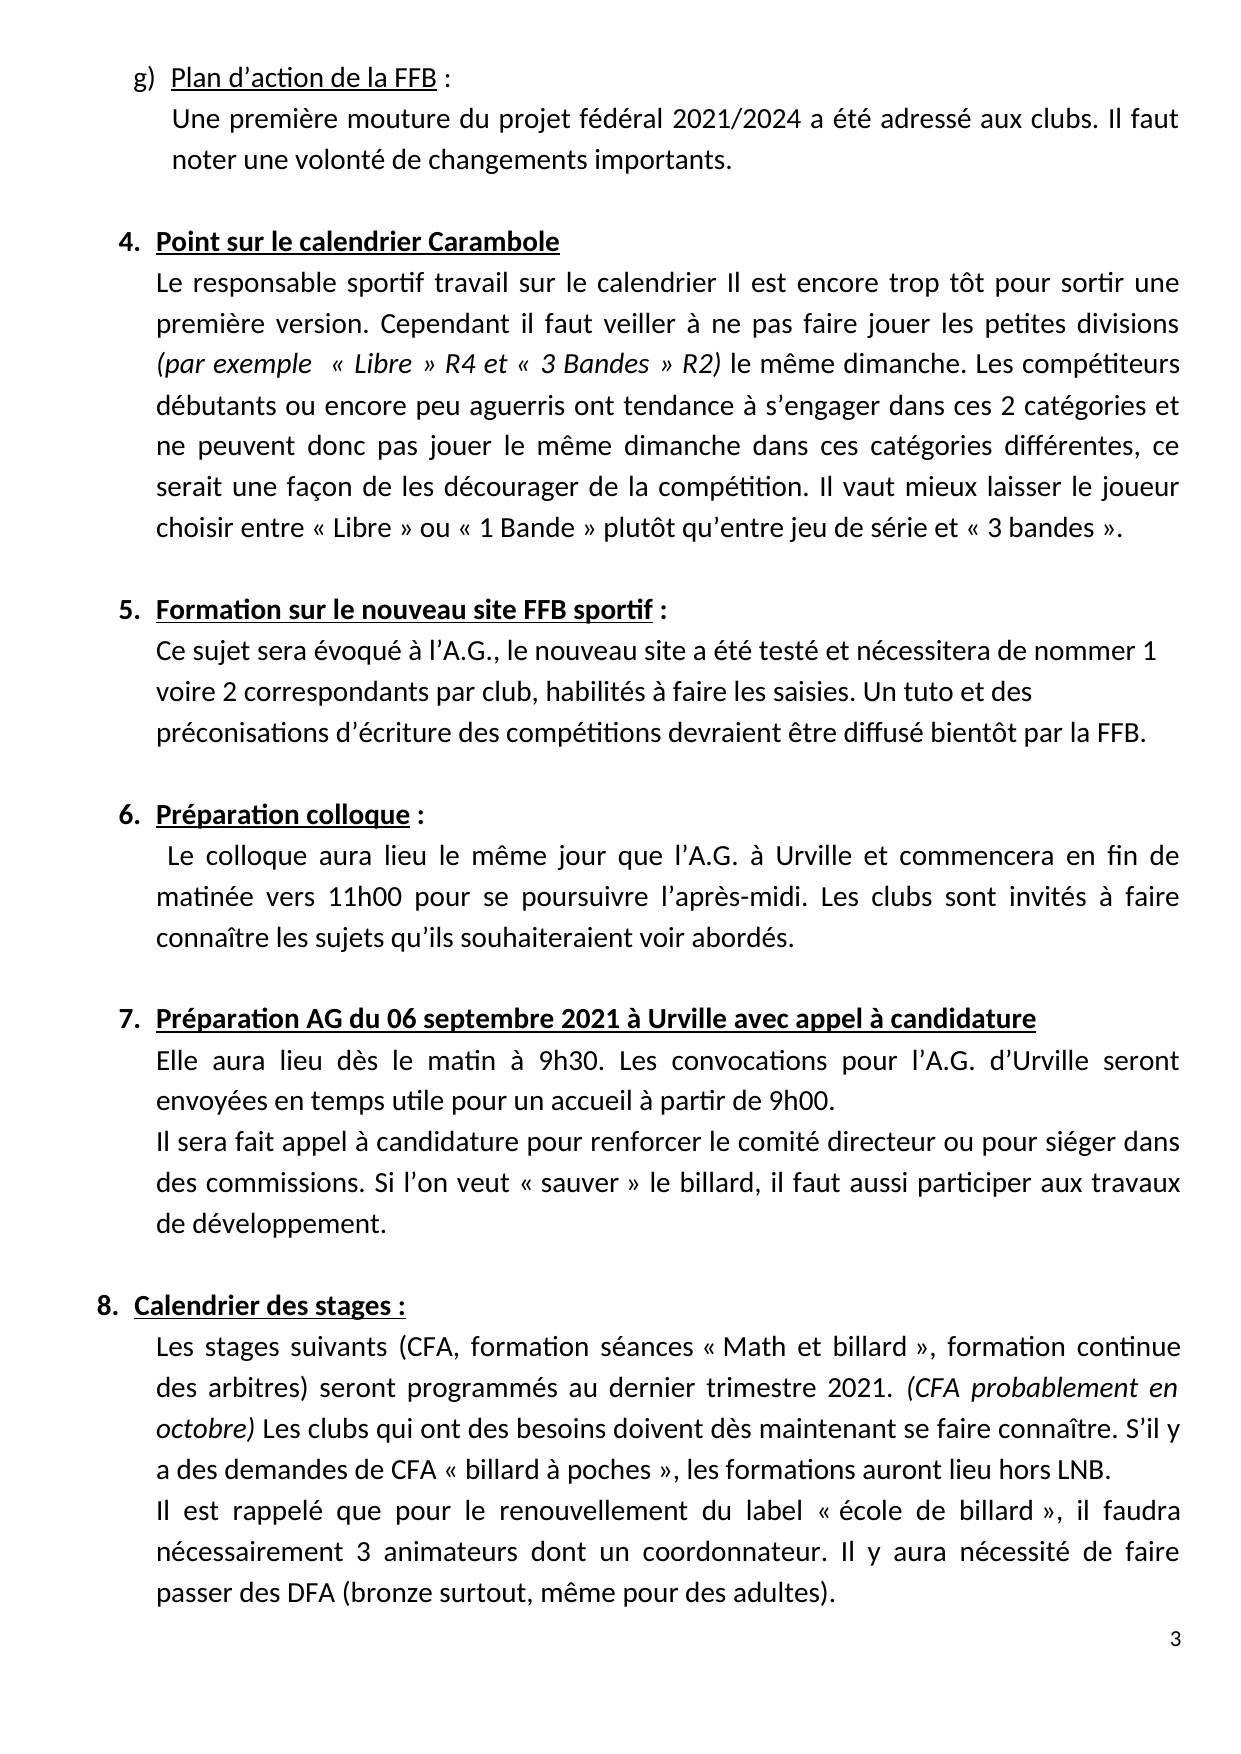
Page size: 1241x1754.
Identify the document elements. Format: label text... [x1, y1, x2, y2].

list Il est rappelé que pour le renouvellement du label « école de billard », il faudra nécessairement 3 animateurs dont un coordonnateur. Il y aura nécessité de faire passer des DFA (bronze surtout, même pour des adultes). [156, 1492, 1181, 1609]
list Il sera fait appel à candidature pour renforcer le comité directeur ou pour siéger dans des commissions. Si l’on veut « sauver » le billard, il faut aussi participer aux travaux de développement. [156, 1123, 1181, 1241]
list Préparation colloque : [118, 796, 1181, 832]
list Le responsable sportif travail sur le calendrier Il est encore trop tôt pour sortir une première version. Cependant il faut veiller à ne pas faire jouer les petites divisions (par exemple « Libre » R4 et « 3 Bandes » R2) le même dimanche. Les compétiteurs débutants ou encore peu aguerris ont tendance à s’engager dans ces 2 catégories et ne peuvent donc pas jouer le même dimanche dans ces catégories différentes, ce serait une façon de les décourager de la compétition. Il vaut mieux laisser le joueur choisir entre « Libre » ou « 1 Bande » plutôt qu’entre jeu de série et « 3 bandes ». [156, 264, 1181, 545]
list Les stages suivants (CFA, formation séances « Math et billard », formation continue des arbitres) seront programmés au dernier trimestre 2021. (CFA probablement en octobre) Les clubs qui ont des besoins doivent dès maintenant se faire connaître. S’il y a des demandes de CFA « billard à poches », les formations auront lieu hors LNB. [156, 1328, 1181, 1487]
list Le colloque aura lieu le même jour que l’A.G. à Urville et commencera en fin de matinée vers 11h00 pour se poursuivre l’après-midi. Les clubs sont invités à faire connaître les sujets qu’ils souhaiteraient voir abordés. [156, 837, 1181, 954]
list Formation sur le nouveau site FFB sportif : [118, 591, 1181, 627]
list Elle aura lieu dès le matin à 9h30. Les convocations pour l’A.G. d’Urville seront envoyées en temps utile pour un accueil à partir de 9h00. [156, 1042, 1181, 1118]
list Calendrier des stages : [97, 1287, 1181, 1323]
list Ce sujet sera évoqué à l’A.G., le nouveau site a été testé et nécessitera de nommer 1 voire 2 correspondants par club, habilités à faire les saisies. Un tuto et des préconisations d’écriture des compétitions devraient être diffusé bientôt par la FFB. [156, 632, 1181, 750]
list Point sur le calendrier Carambole [118, 223, 1181, 258]
list Plan d’action de la FFB : [133, 59, 1181, 95]
list Une première mouture du projet fédéral 2021/2024 a été adressé aux clubs. Il faut noter une volonté de changements importants. [172, 100, 1181, 177]
list Préparation AG du 06 septembre 2021 à Urville avec appel à candidature [118, 1001, 1181, 1036]
